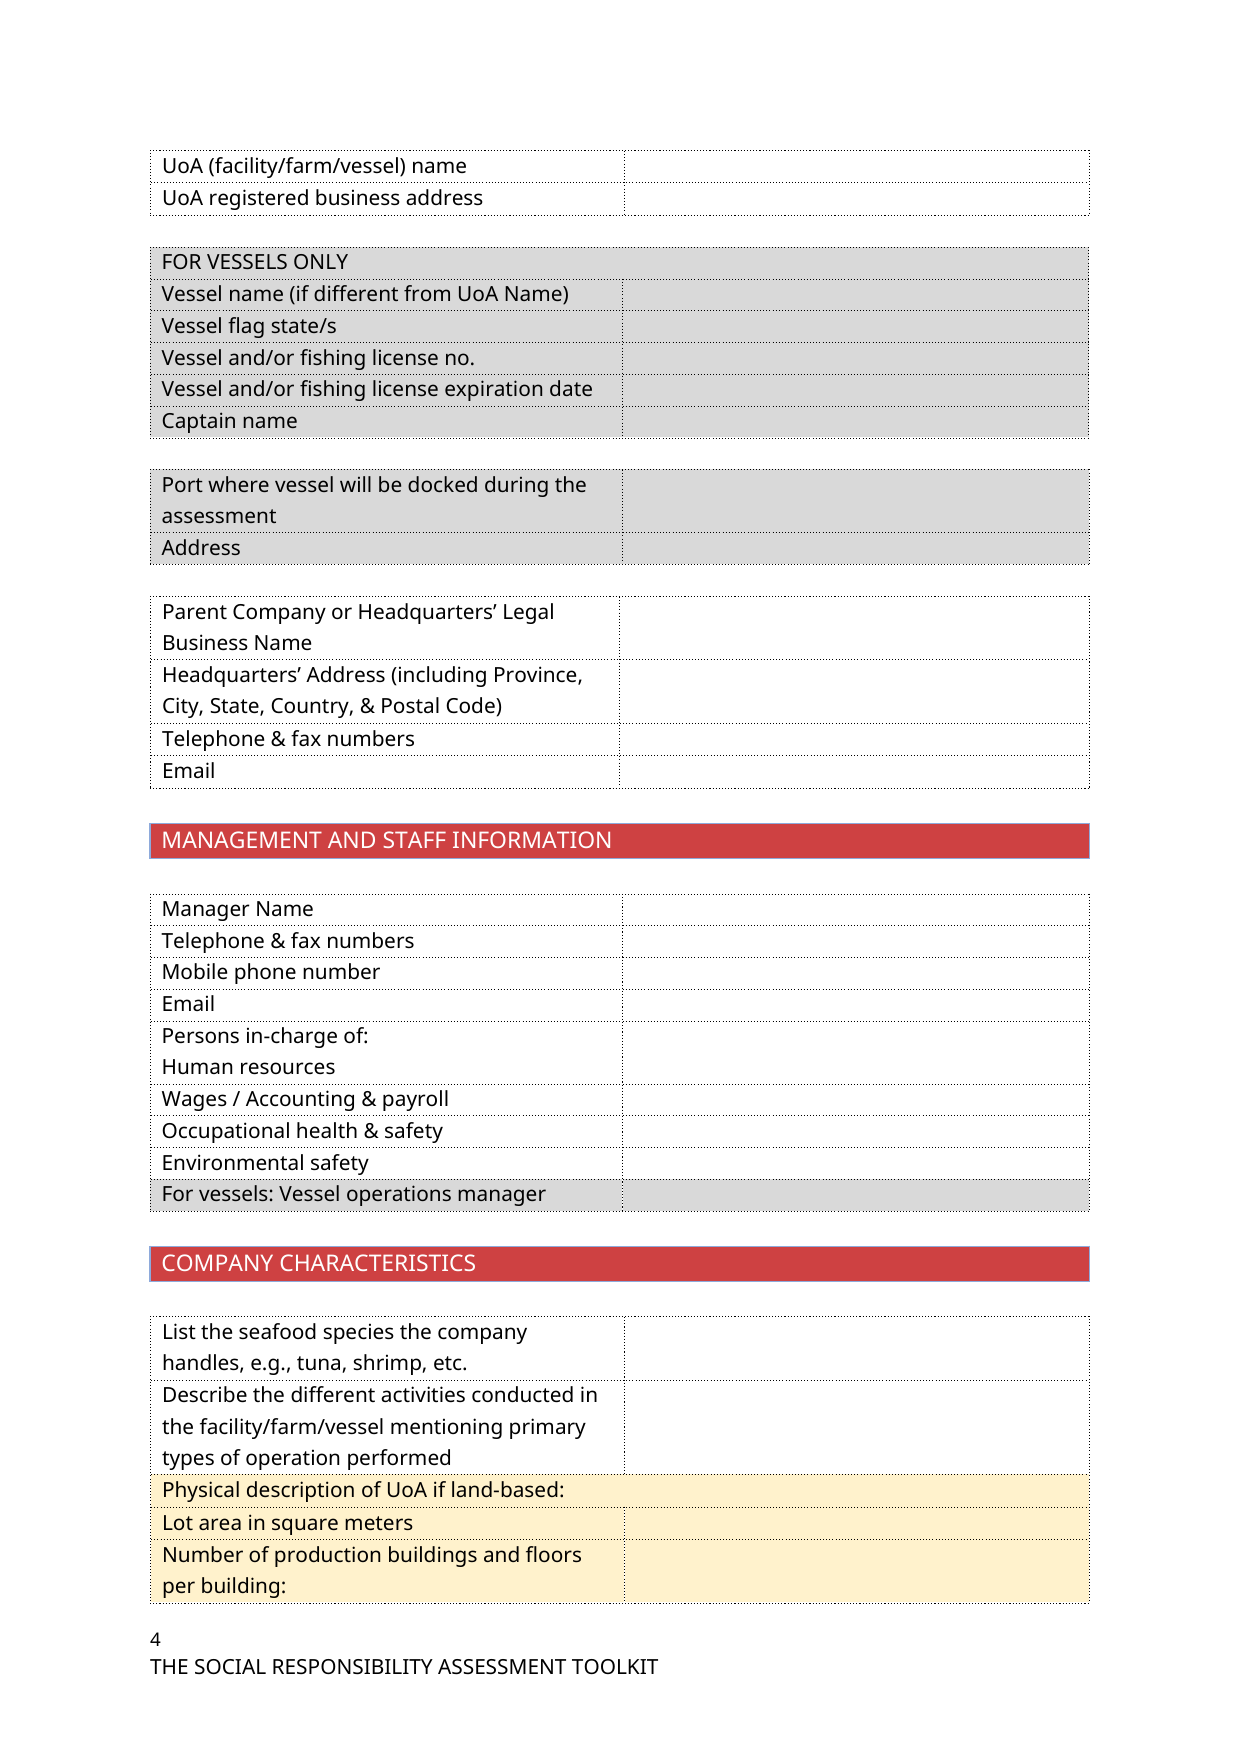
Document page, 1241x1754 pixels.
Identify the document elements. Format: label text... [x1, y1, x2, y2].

table_cell [620, 659, 1089, 723]
table_cell [623, 989, 1089, 1021]
table_cell Number of production buildings and floors per building: [151, 1539, 624, 1602]
table_cell [623, 1147, 1089, 1179]
table_cell [623, 1179, 1089, 1211]
table_cell Describe the different activities conducted in the facility/farm/vessel mentioning primary types of operation performed [151, 1380, 624, 1474]
table_cell [623, 925, 1089, 957]
table_cell Vessel name (if different from UoA Name) [150, 279, 622, 310]
table_cell Headquarters’ Address (including Province, City, State, Country, & Postal Code) [151, 659, 620, 723]
table_cell [622, 279, 1089, 310]
table_cell Physical description of UoA if land-based: [151, 1474, 1089, 1507]
table_cell Wages / Accounting & payroll [150, 1084, 622, 1115]
table_cell Vessel and/or fishing license no. [150, 342, 622, 374]
table_cell [620, 723, 1089, 755]
table_cell Vessel flag state/s [150, 310, 622, 342]
table_cell Captain name [150, 406, 622, 437]
table_cell [623, 1084, 1089, 1115]
table_cell Occupational health & safety [150, 1115, 622, 1147]
table_cell [622, 342, 1089, 374]
table_cell [625, 1539, 1089, 1602]
table_header Port where vessel will be docked during the assessment [150, 469, 622, 532]
table_cell [620, 755, 1089, 787]
table_cell [622, 374, 1089, 406]
table_header [623, 894, 1089, 925]
table_cell Mobile phone number [150, 957, 622, 989]
table_header Manager Name [150, 894, 622, 925]
table_header [622, 469, 1089, 532]
table_cell Address [150, 532, 622, 564]
table_header [620, 596, 1089, 659]
table_cell Email [151, 755, 620, 787]
table_header UoA (facility/farm/vessel) name [151, 150, 624, 182]
table_cell [623, 1115, 1089, 1147]
table_cell For vessels: Vessel operations manager [150, 1179, 622, 1211]
table_cell [622, 532, 1089, 564]
table_cell UoA registered business address [151, 182, 624, 214]
table_cell Telephone & fax numbers [150, 925, 622, 957]
table_header COMPANY CHARACTERISTICS [151, 1247, 1089, 1281]
table_header [624, 150, 1089, 182]
table_cell Telephone & fax numbers [151, 723, 620, 755]
table_cell [625, 1380, 1089, 1474]
table_cell Vessel and/or fishing license expiration date [150, 374, 622, 406]
table_header MANAGEMENT AND STAFF INFORMATION [151, 824, 1089, 858]
table_cell [622, 310, 1089, 342]
table_cell [625, 1507, 1089, 1539]
table_header List the seafood species the company handles, e.g., tuna, shrimp, etc. [151, 1316, 624, 1379]
table_cell Email [150, 989, 622, 1021]
table_cell [623, 957, 1089, 989]
table_header FOR VESSELS ONLY [150, 247, 1089, 279]
table_cell [622, 406, 1089, 437]
table_cell Persons in-charge of: Human resources [150, 1021, 622, 1083]
table_header Parent Company or Headquarters’ Legal Business Name [151, 596, 620, 659]
table_cell Lot area in square meters [151, 1507, 624, 1539]
table_cell [624, 182, 1089, 214]
table_cell Environmental safety [150, 1147, 622, 1179]
table_header [625, 1316, 1089, 1379]
table_cell [623, 1021, 1089, 1083]
